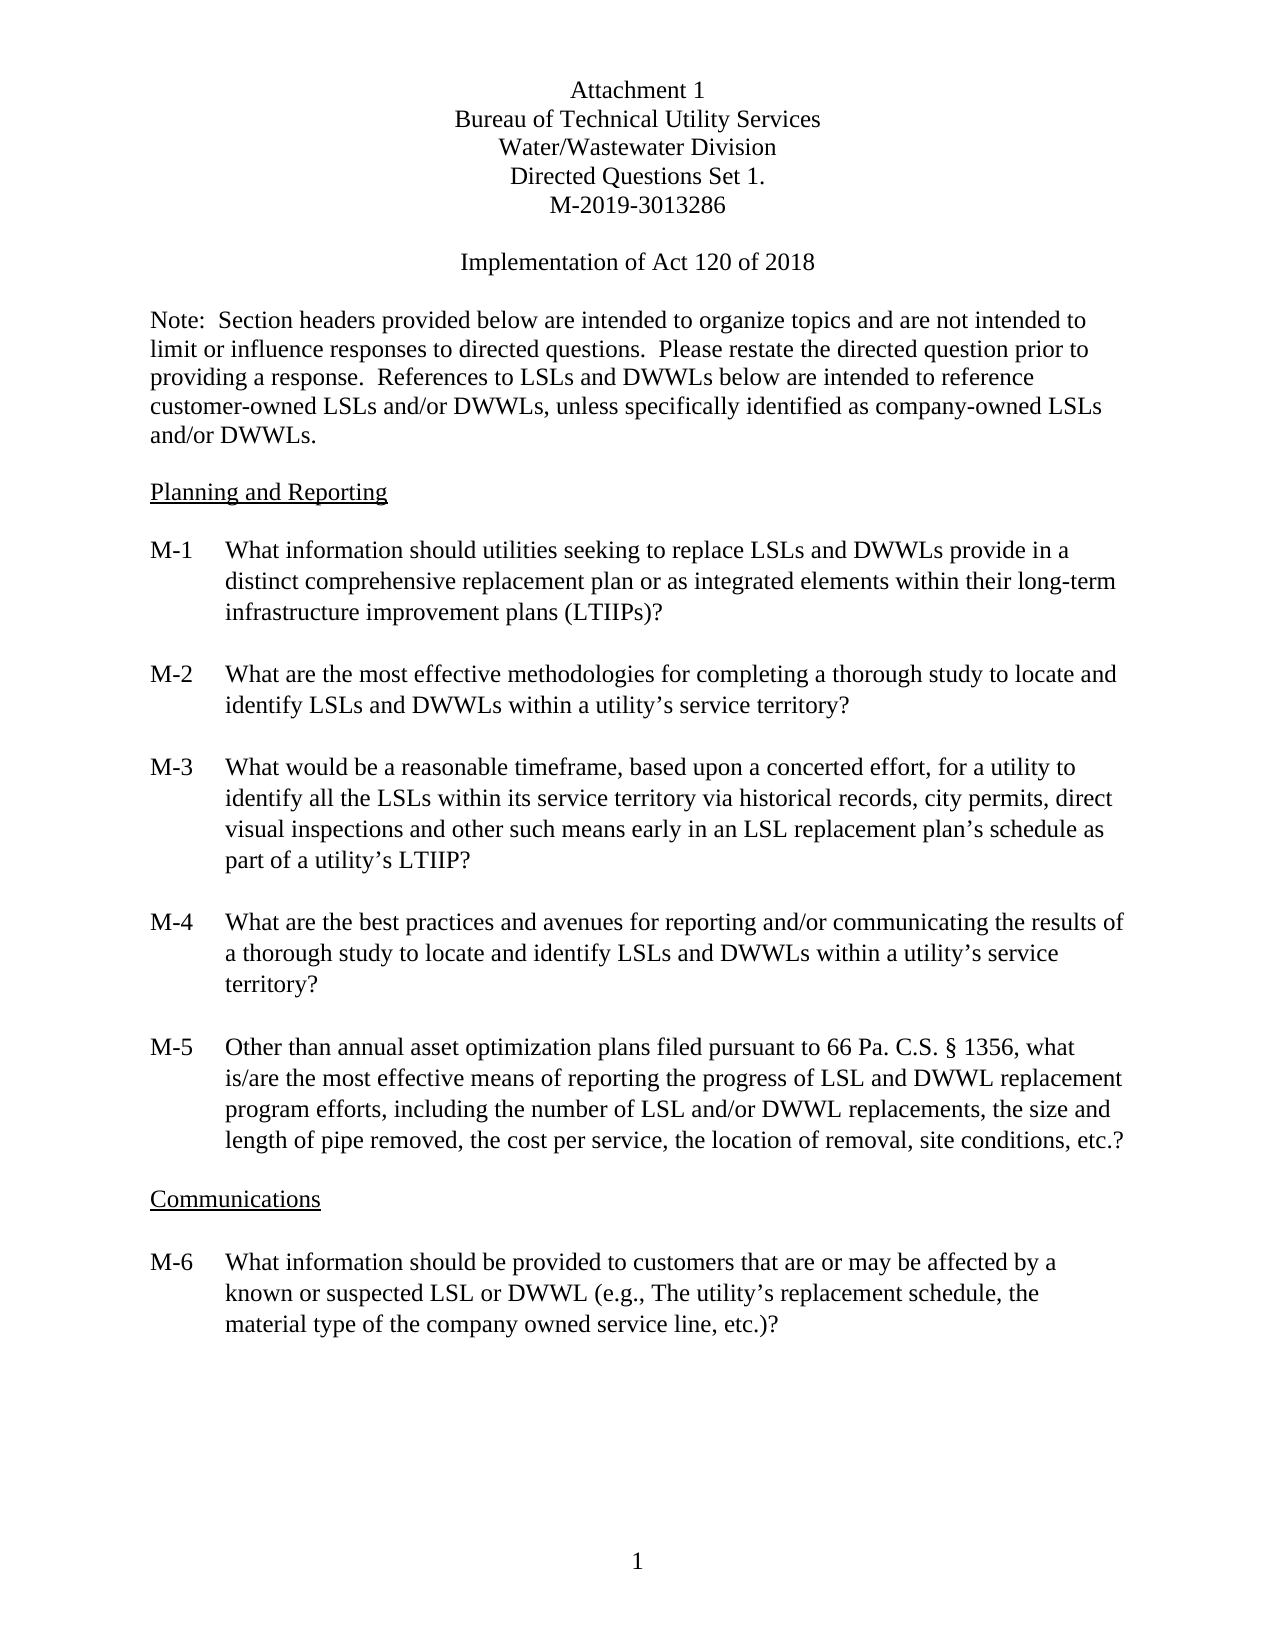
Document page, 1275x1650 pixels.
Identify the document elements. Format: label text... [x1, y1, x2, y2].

list What are the most effective methodologies for completing a thorough study to locate and identify LSLs and DWWLs within a utility’s service territory? [150, 659, 1125, 719]
list What would be a reasonable timeframe, based upon a concerted effort, for a utility to identify all the LSLs within its service territory via historical records, city permits, direct visual inspections and other such means early in an LSL replacement plan’s schedule as part of a utility’s LTIIP? [150, 752, 1125, 874]
list What are the best practices and avenues for reporting and/or communicating the results of a thorough study to locate and identify LSLs and DWWLs within a utility’s service territory? [150, 907, 1125, 998]
text Note: Section headers provided below are intended to organize topics and are not intended to limit or influence responses to directed questions. Please restate the directed question prior to providing a response. References to LSLs and DWWLs below are intended to reference customer-owned LSLs and/or DWWLs, unless specifically identified as company-owned LSLs and/or DWWLs. [150, 305, 1125, 449]
list What information should be provided to customers that are or may be affected by a known or suspected LSL or DWWL (e.g., The utility’s replacement schedule, the material type of the company owned service line, etc.)? [150, 1247, 1125, 1337]
text Planning and Reporting [150, 477, 1125, 506]
list Other than annual asset optimization plans filed pursuant to 66 Pa. C.S. § 1356, what is/are the most effective means of reporting the progress of LSL and DWWL replacement program efforts, including the number of LSL and/or DWWL replacements, the size and length of pipe removed, the cost per service, the location of removal, site conditions, etc.? [150, 1032, 1125, 1153]
list What information should utilities seeking to replace LSLs and DWWLs provide in a distinct comprehensive replacement plan or as integrated elements within their long-term infrastructure improvement plans (LTIIPs)? [150, 535, 1125, 626]
list Communications [150, 1184, 1125, 1213]
